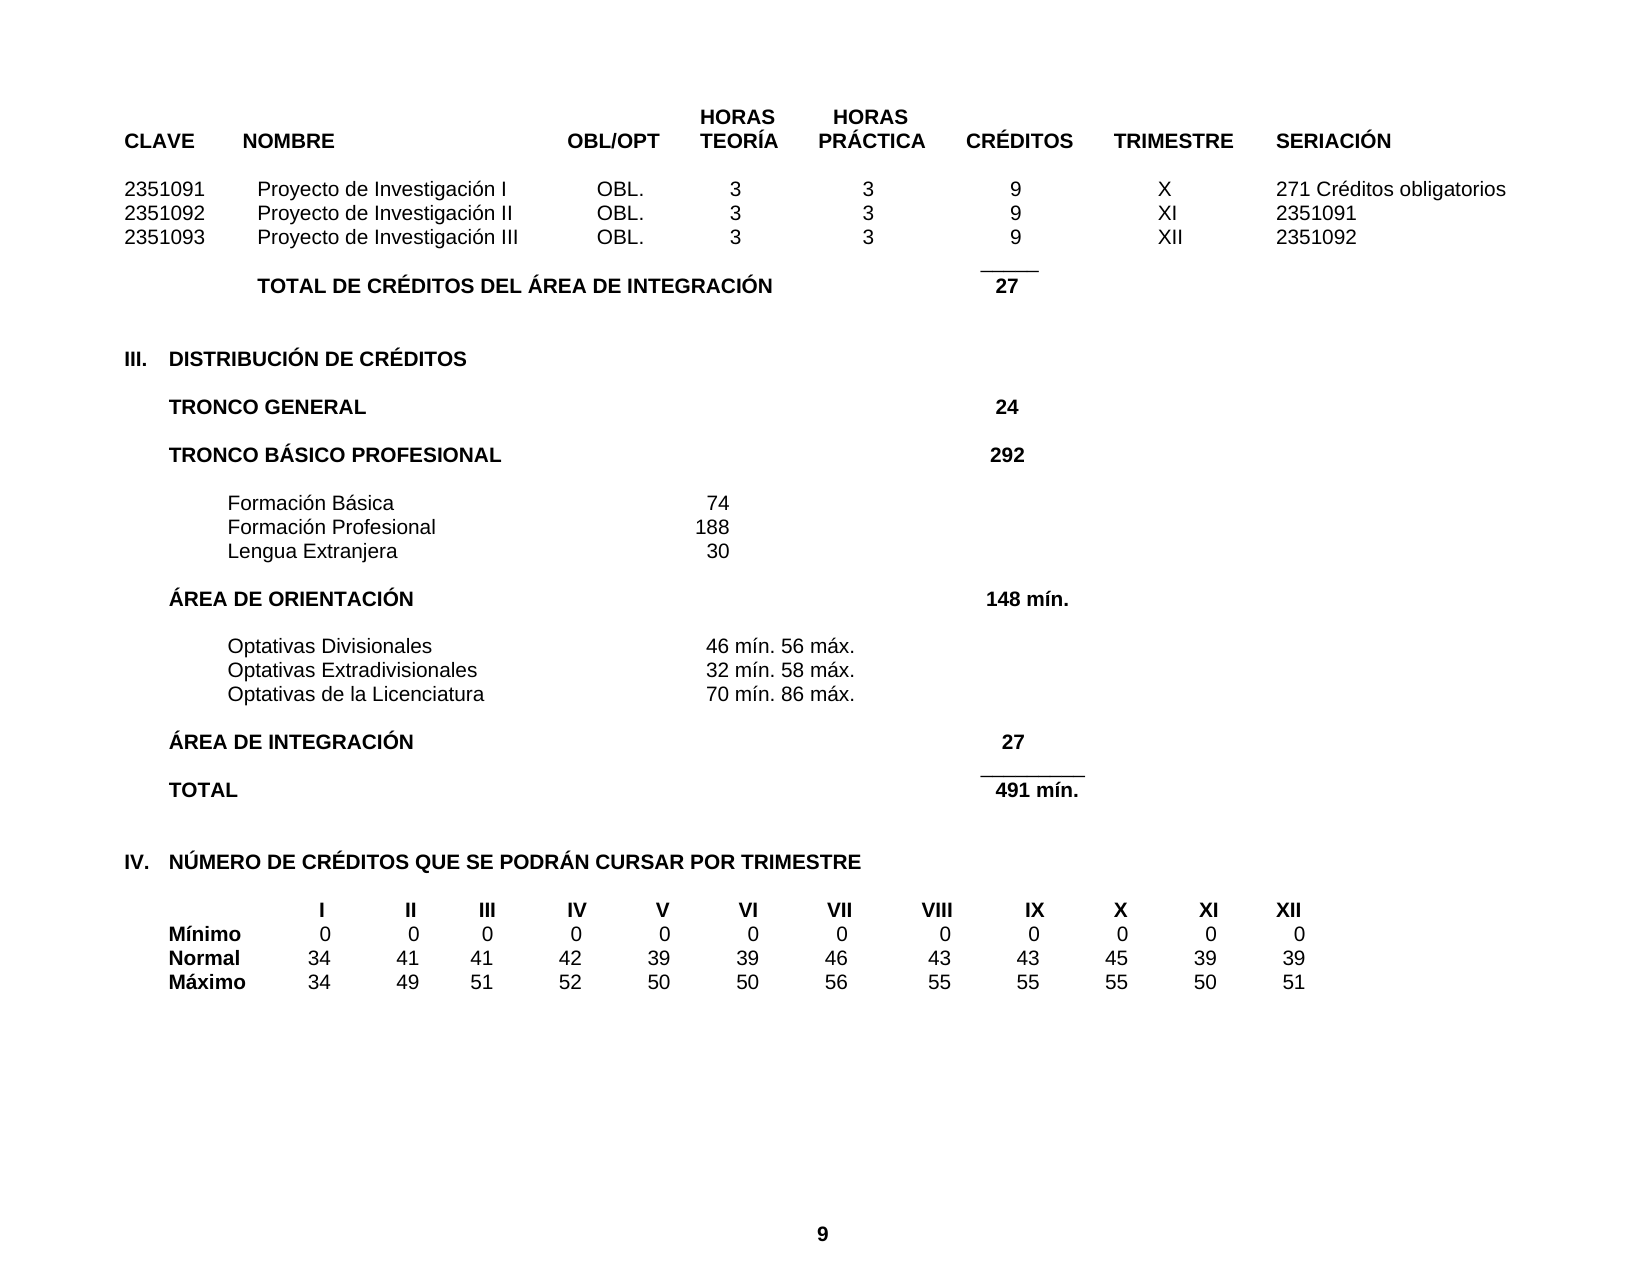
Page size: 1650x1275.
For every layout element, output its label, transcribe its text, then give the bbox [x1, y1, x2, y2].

text HORAS HORAS [124, 105, 1521, 129]
text Lengua Extranjera 30 [227, 538, 1521, 562]
text Optativas Extradivisionales 32 mín. 58 máx. [227, 658, 1521, 682]
text TOTAL 491 mín. [168, 778, 1521, 802]
text _____ [124, 249, 1650, 274]
text Optativas de la Licenciatura 70 mín. 86 máx. [227, 682, 1521, 706]
text IV. NÚMERO DE CRÉDITOS QUE SE PODRÁN CURSAR POR TRIMESTRE [124, 850, 1521, 874]
text _________ [124, 754, 1521, 778]
text Formación Profesional 188 [227, 514, 1521, 538]
text CLAVE NOMBRE OBL/OPT TEORÍA PRÁCTICA CRÉDITOS TRIMESTRE SERIACIÓN [124, 129, 1521, 153]
text Normal 34 41 41 42 39 39 46 43 43 45 39 39 Máximo 34 49 51 52 50 50 56 55 55 55 50 51 [168, 946, 1521, 994]
text Formación Básica 74 [227, 491, 1521, 514]
text ÁREA DE INTEGRACIÓN 27 [168, 730, 1521, 754]
text 2351091 Proyecto de Investigación I OBL. 3 3 9 X 271 Créditos obligatorios 2351092 Proyecto de Investigación II OBL. 3 3 9 XI 2351091 2351093 Proyecto de Investigación III OBL. 3 3 9 XII 2351092 [124, 177, 1521, 249]
text TOTAL DE CRÉDITOS DEL ÁREA DE INTEGRACIÓN 27 [257, 274, 1650, 299]
text III. DISTRIBUCIÓN DE CRÉDITOS [124, 347, 1521, 371]
text TRONCO GENERAL 24 [168, 395, 1521, 419]
text ÁREA DE ORIENTACIÓN 148 mín. [168, 586, 1521, 610]
text I II III IV V VI VII VIII IX X XI XII [168, 898, 1521, 922]
text TRONCO BÁSICO PROFESIONAL 292 [168, 443, 1521, 467]
text Mínimo 0 0 0 0 0 0 0 0 0 0 0 0 [168, 922, 1521, 946]
text Optativas Divisionales 46 mín. 56 máx. [227, 634, 1521, 658]
